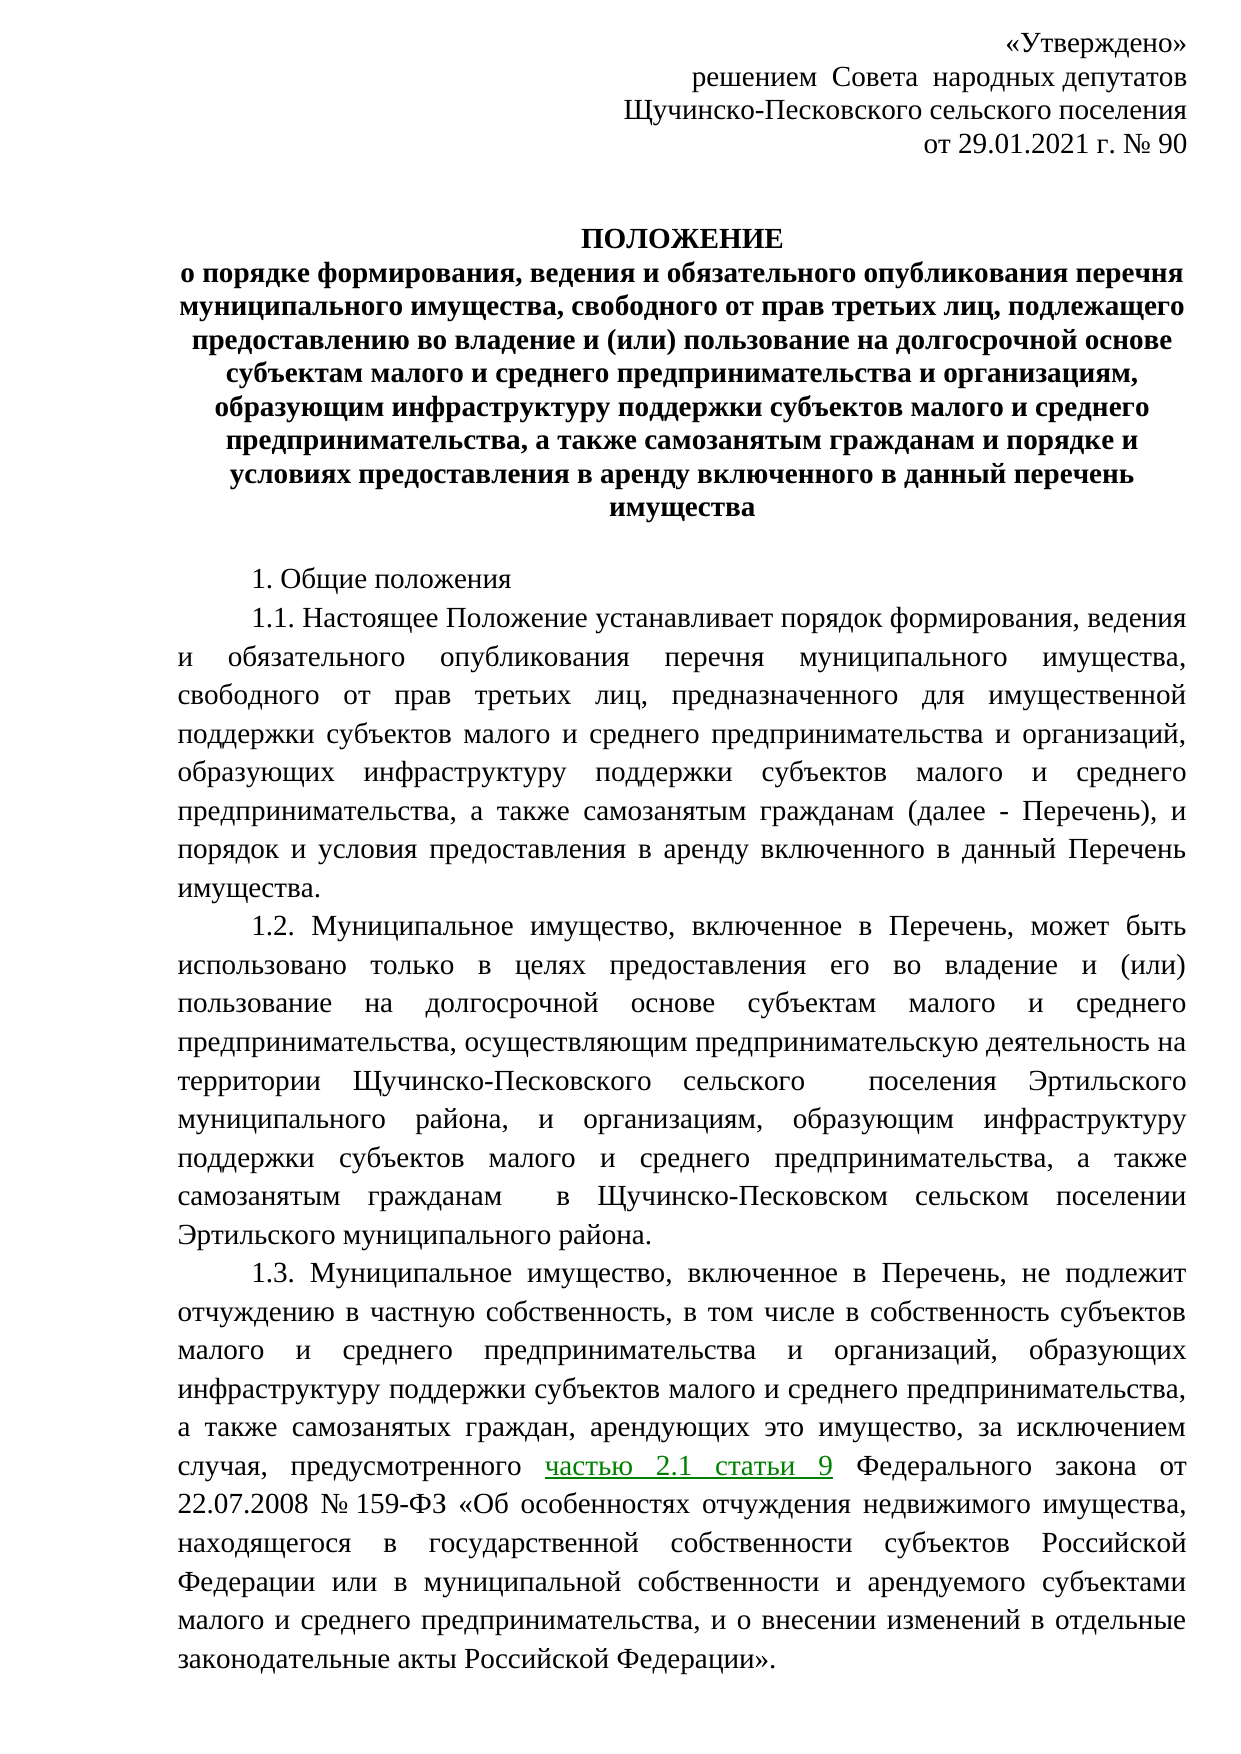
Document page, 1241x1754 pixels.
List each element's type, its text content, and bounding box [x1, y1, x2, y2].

text 1. Общие положения [177, 562, 1187, 595]
text 1.1. Настоящее Положение устанавливает порядок формирования, ведения и обязательного опубликования перечня муниципального имущества, свободного от прав третьих лиц, предназначенного для имущественной поддержки субъектов малого и среднего предпринимательства и организаций, образующих инфраструктуру поддержки субъектов малого и среднего предпринимательства, а также самозанятым гражданам (далее - Перечень), и порядок и условия предоставления в аренду включенного в данный Перечень имущества. [177, 600, 1187, 903]
text 1.3. Муниципальное имущество, включенное в Перечень, не подлежит отчуждению в частную собственность, в том числе в собственность субъектов малого и среднего предпринимательства и организаций, образующих инфраструктуру поддержки субъектов малого и среднего предпринимательства, а также самозанятых граждан, арендующих это имущество, за исключением случая, предусмотренного частью 2.1 статьи 9 Федерального закона от 22.07.2008 № 159-ФЗ «Об особенностях отчуждения недвижимого имущества, находящегося в государственной собственности субъектов Российской Федерации или в муниципальной собственности и арендуемого субъектами малого и среднего предпринимательства, и о внесении изменений в отдельные законодательные акты Российской Федерации». [177, 1255, 1187, 1674]
text от 29.01.2021 г. № 90 [177, 126, 1187, 159]
text 1.2. Муниципальное имущество, включенное в Перечень, может быть использовано только в целях предоставления его во владение и (или) пользование на долгосрочной основе субъектам малого и среднего предпринимательства, осуществляющим предпринимательскую деятельность на территории Щучинско-Песковского сельского поселения Эртильского муниципального района, и организациям, образующим инфраструктуру поддержки субъектов малого и среднего предпринимательства, а также самозанятым гражданам в Щучинско-Песковском сельском поселении Эртильского муниципального района. [177, 908, 1187, 1250]
text решением Совета народных депутатов [177, 59, 1187, 92]
text Щучинско-Песковского сельского поселения [177, 92, 1187, 126]
text ПОЛОЖЕНИЕ о порядке формирования, ведения и обязательного опубликования перечня муниципального имущества, свободного от прав третьих лиц, подлежащего предоставлению во владение и (или) пользование на долгосрочной основе субъектам малого и среднего предпринимательства и организациям, образующим инфраструктуру поддержки субъектов малого и среднего предпринимательства, а также самозанятым гражданам и порядке и условиях предоставления в аренду включенного в данный перечень имущества [177, 221, 1187, 523]
text «Утверждено» [177, 25, 1187, 59]
